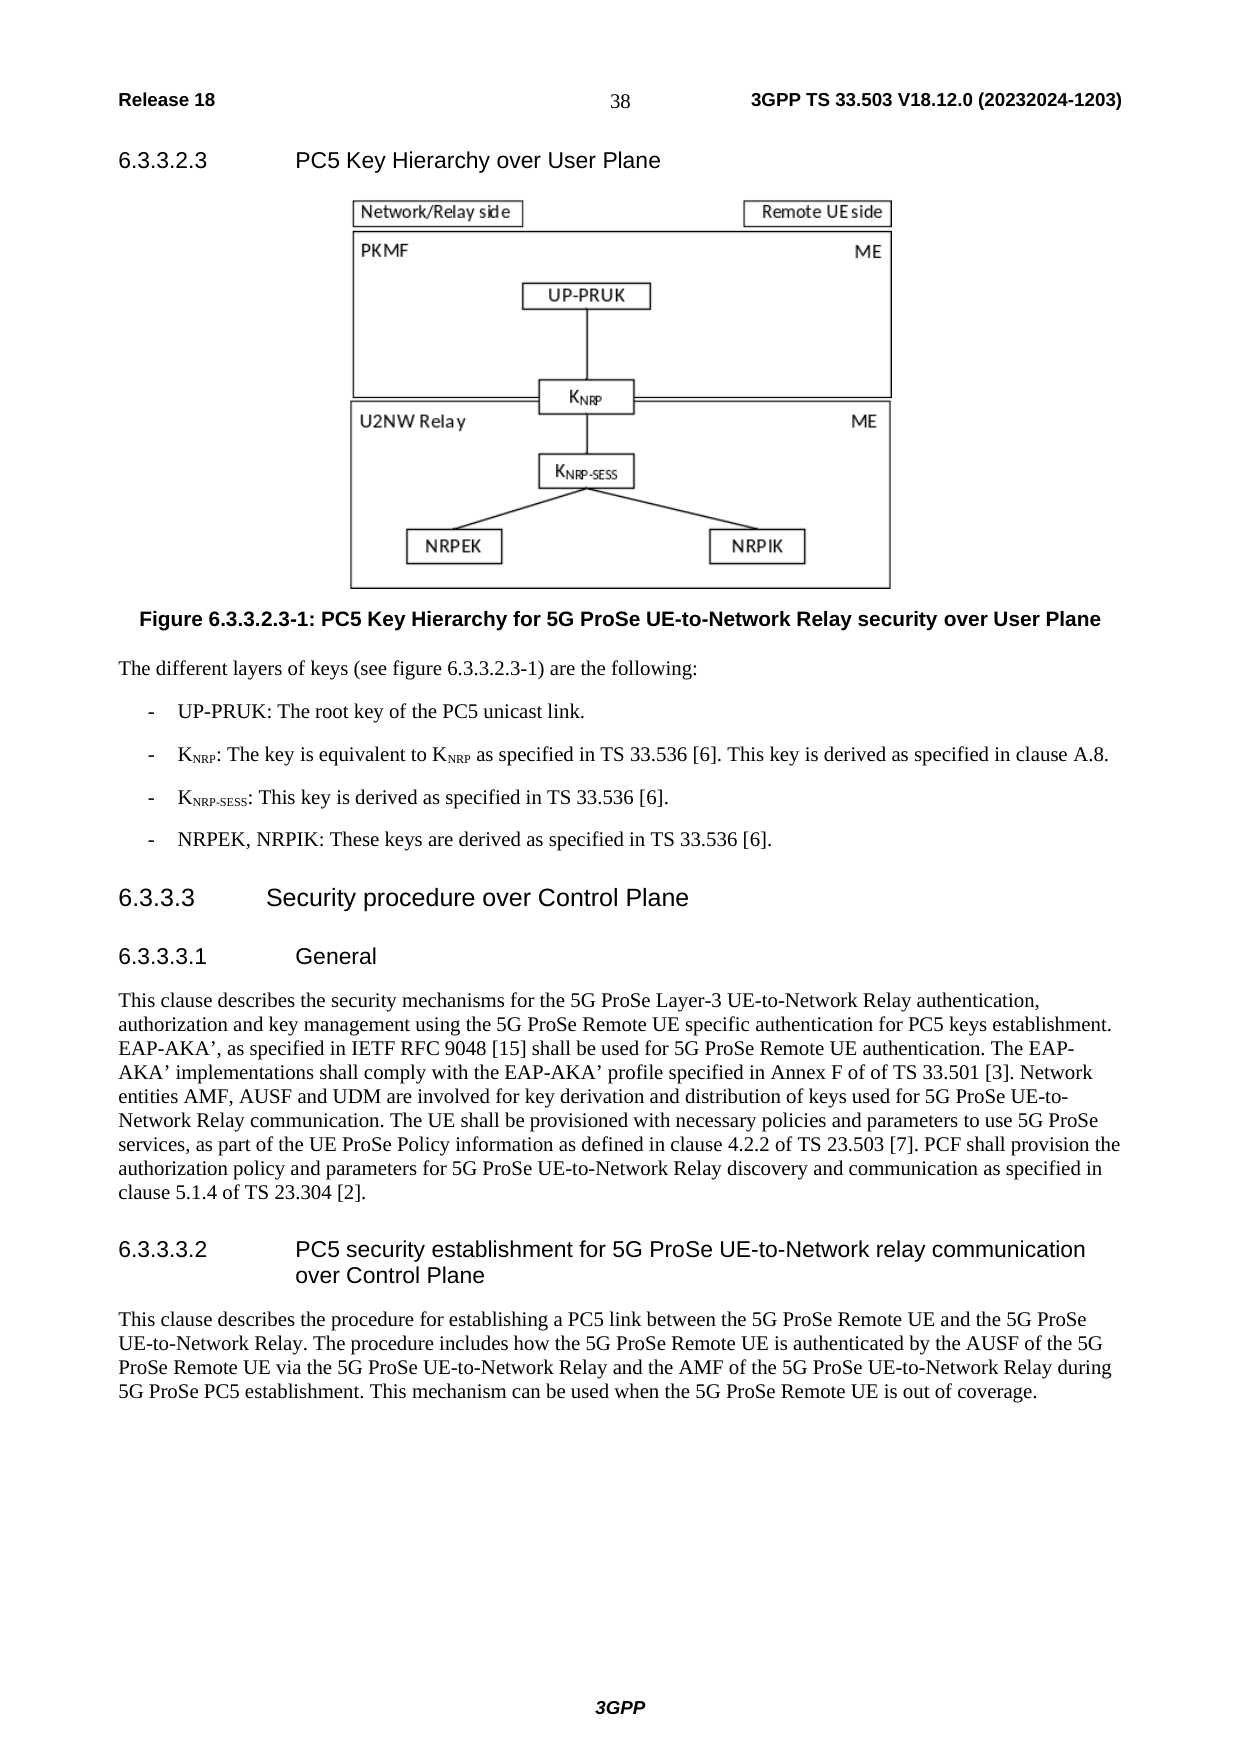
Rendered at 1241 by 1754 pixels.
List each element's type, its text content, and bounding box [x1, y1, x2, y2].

subtitle 6.3.3.2.3 PC5 Key Hierarchy over User Plane [118, 147, 1122, 174]
text - KNRP-SESS: This key is derived as specified in TS 33.536 [6]. [148, 784, 1122, 809]
subtitle 6.3.3.3.1 General [118, 943, 1122, 969]
text - UP-PRUK: The root key of the PC5 unicast link. [148, 699, 1122, 723]
text The different layers of keys (see figure 6.3.3.2.3-1) are the following: [118, 656, 1122, 680]
text Figure 6.3.3.2.3-1: PC5 Key Hierarchy for 5G ProSe UE-to-Network Relay security over User Plane [118, 607, 1122, 631]
text This clause describes the procedure for establishing a PC5 link between the 5G ProSe Remote UE and the 5G ProSe UE-to-Network Relay. The procedure includes how the 5G ProSe Remote UE is authenticated by the AUSF of the 5G ProSe Remote UE via the 5G ProSe UE-to-Network Relay and the AMF of the 5G ProSe UE-to-Network Relay during 5G ProSe PC5 establishment. This mechanism can be used when the 5G ProSe Remote UE is out of coverage. [118, 1307, 1122, 1403]
subtitle 6.3.3.3 Security procedure over Control Plane [118, 883, 1122, 911]
subtitle 6.3.3.3.2 PC5 security establishment for 5G ProSe UE-to-Network relay communication over Control Plane [118, 1236, 1122, 1288]
text This clause describes the security mechanisms for the 5G ProSe Layer-3 UE-to-Network Relay authentication, authorization and key management using the 5G ProSe Remote UE specific authentication for PC5 keys establishment. EAP-AKA’, as specified in IETF RFC 9048 [15] shall be used for 5G ProSe Remote UE authentication. The EAP-AKA’ implementations shall comply with the EAP-AKA’ profile specified in Annex F of of TS 33.501 [3]. Network entities AMF, AUSF and UDM are involved for key derivation and distribution of keys used for 5G ProSe UE-to-Network Relay communication. The UE shall be provisioned with necessary policies and parameters to use 5G ProSe services, as part of the UE ProSe Policy information as defined in clause 4.2.2 of TS 23.503 [7]. PCF shall provision the authorization policy and parameters for 5G ProSe UE-to-Network Relay discovery and communication as specified in clause 5.1.4 of TS 23.304 [2]. [118, 988, 1122, 1204]
text - KNRP: The key is equivalent to KNRP as specified in TS 33.536 [6]. This key is derived as specified in clause A.8. [148, 742, 1122, 766]
text - NRPEK, NRPIK: These keys are derived as specified in TS 33.536 [6]. [148, 827, 1122, 851]
